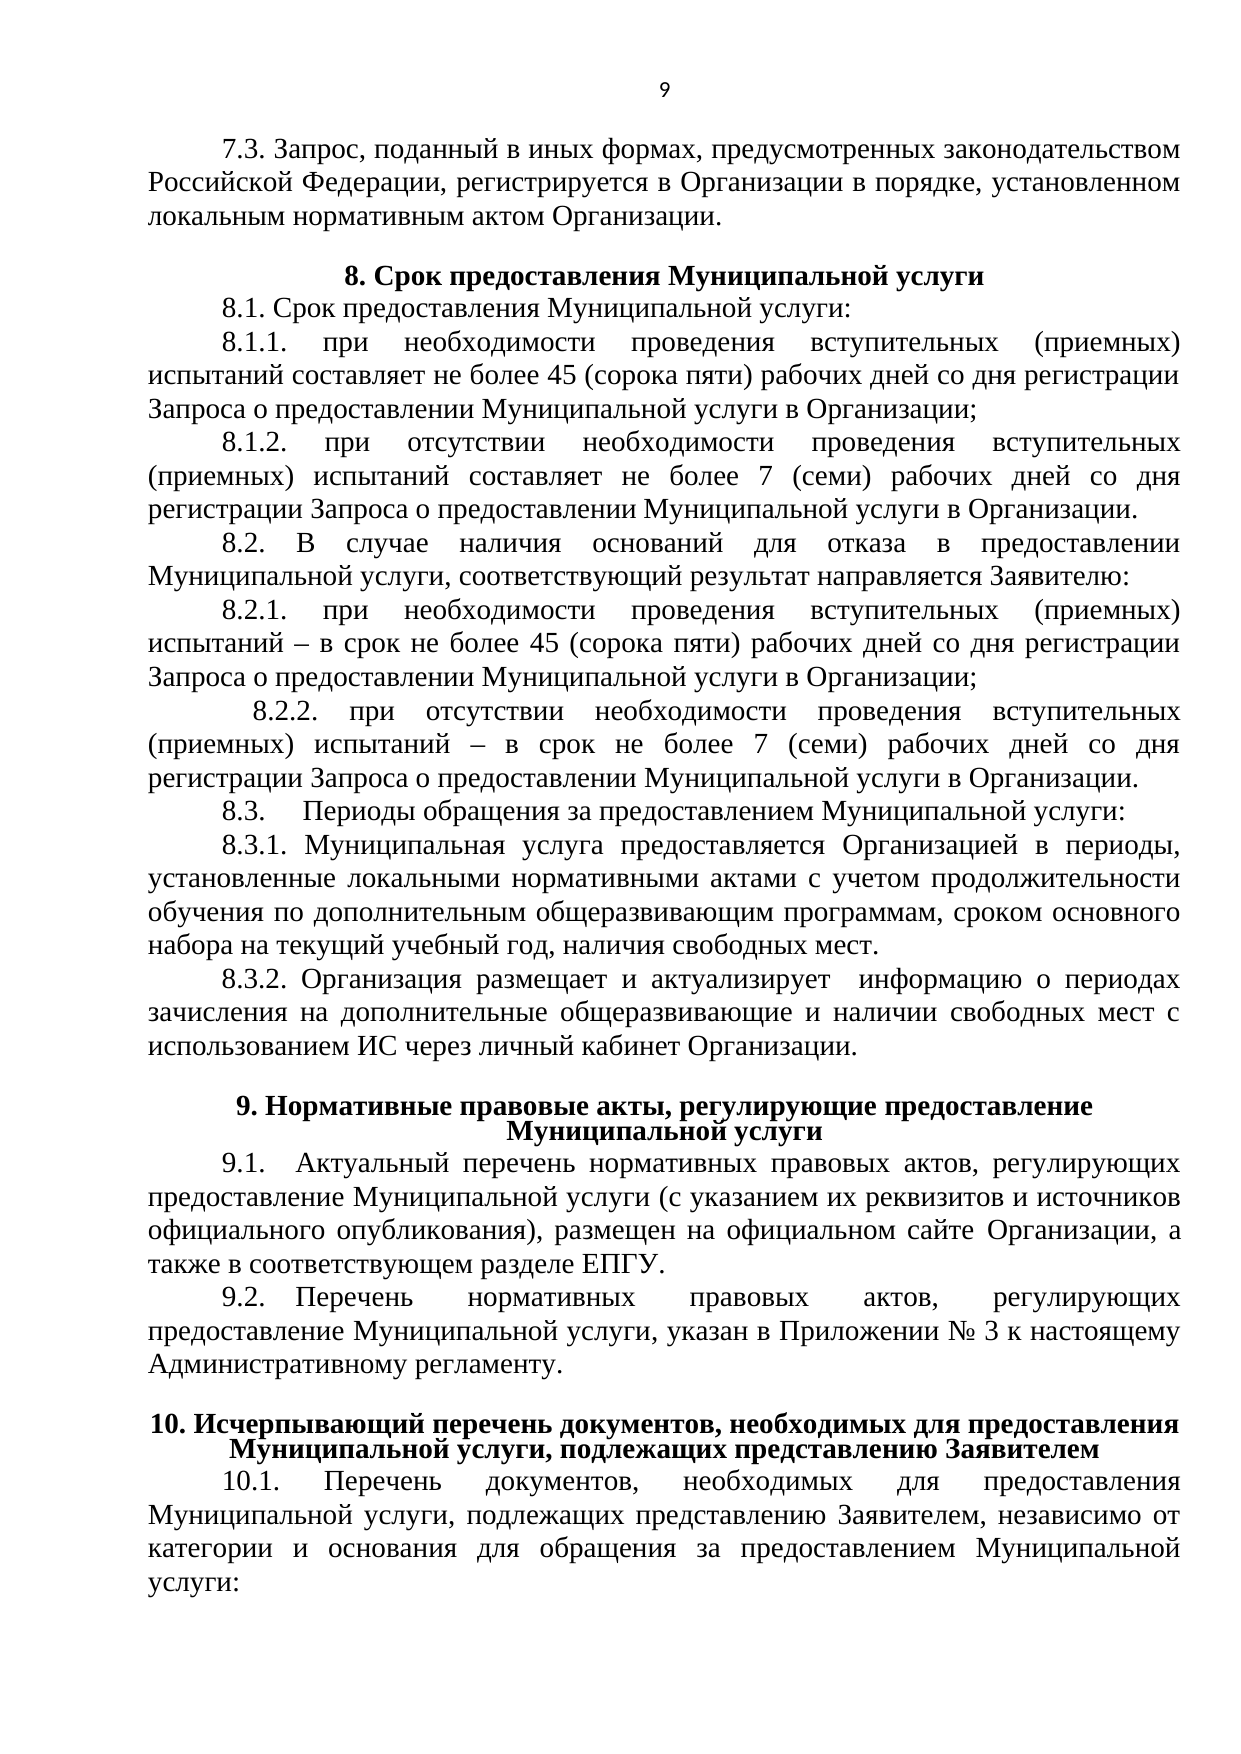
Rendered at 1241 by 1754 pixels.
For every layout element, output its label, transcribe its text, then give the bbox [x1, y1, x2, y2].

text 8. Срок предоставления Муниципальной услуги [148, 265, 1181, 290]
list 8.2.1. при необходимости проведения вступительных (приемных) испытаний – в срок не более 45 (сорока пяти) рабочих дней со дня регистрации Запроса о предоставлении Муниципальной услуги в Организации; [148, 592, 1181, 693]
list 7.3. Запрос, поданный в иных формах, предусмотренных законодательством Российской Федерации, регистрируется в Организации в порядке, установленном локальным нормативным актом Организации. [148, 131, 1181, 232]
list 10.1. Перечень документов, необходимых для предоставления Муниципальной услуги, подлежащих представлению Заявителем, независимо от категории и основания для обращения за предоставлением Муниципальной услуги: [148, 1463, 1181, 1598]
list 8.2. В случае наличия оснований для отказа в предоставлении Муниципальной услуги, соответствующий результат направляется Заявителю: [148, 525, 1181, 592]
list 8.1.1. при необходимости проведения вступительных (приемных) испытаний составляет не более 45 (сорока пяти) рабочих дней со дня регистрации Запроса о предоставлении Муниципальной услуги в Организации; [148, 324, 1181, 424]
list Перечень нормативных правовых актов, регулирующих предоставление Муниципальной услуги, указан в Приложении № 3 к настоящему Административному регламенту. [148, 1279, 1181, 1380]
text 10. Исчерпывающий перечень документов, необходимых для предоставления Муниципальной услуги, подлежащих представлению Заявителем [148, 1413, 1181, 1463]
list 8.1. Срок предоставления Муниципальной услуги: [148, 290, 1181, 324]
list 8.1.2. при отсутствии необходимости проведения вступительных (приемных) испытаний составляет не более 7 (семи) рабочих дней со дня регистрации Запроса о предоставлении Муниципальной услуги в Организации. [148, 424, 1181, 525]
text 9. Нормативные правовые акты, регулирующие предоставление Муниципальной услуги [148, 1095, 1181, 1145]
list 8.2.2. при отсутствии необходимости проведения вступительных (приемных) испытаний – в срок не более 7 (семи) рабочих дней со дня регистрации Запроса о предоставлении Муниципальной услуги в Организации. [148, 693, 1181, 793]
list Периоды обращения за предоставлением Муниципальной услуги: [222, 793, 1181, 827]
list Актуальный перечень нормативных правовых актов, регулирующих предоставление Муниципальной услуги (с указанием их реквизитов и источников официального опубликования), размещен на официальном сайте Организации, а также в соответствующем разделе ЕПГУ. [148, 1145, 1181, 1279]
list 8.3.1. Муниципальная услуга предоставляется Организацией в периоды, установленные локальными нормативными актами с учетом продолжительности обучения по дополнительным общеразвивающим программам, сроком основного набора на текущий учебный год, наличия свободных мест. [148, 827, 1181, 961]
list 8.3.2. Организация размещает и актуализирует информацию о периодах зачисления на дополнительные общеразвивающие и наличии свободных мест с использованием ИС через личный кабинет Организации. [148, 961, 1181, 1062]
